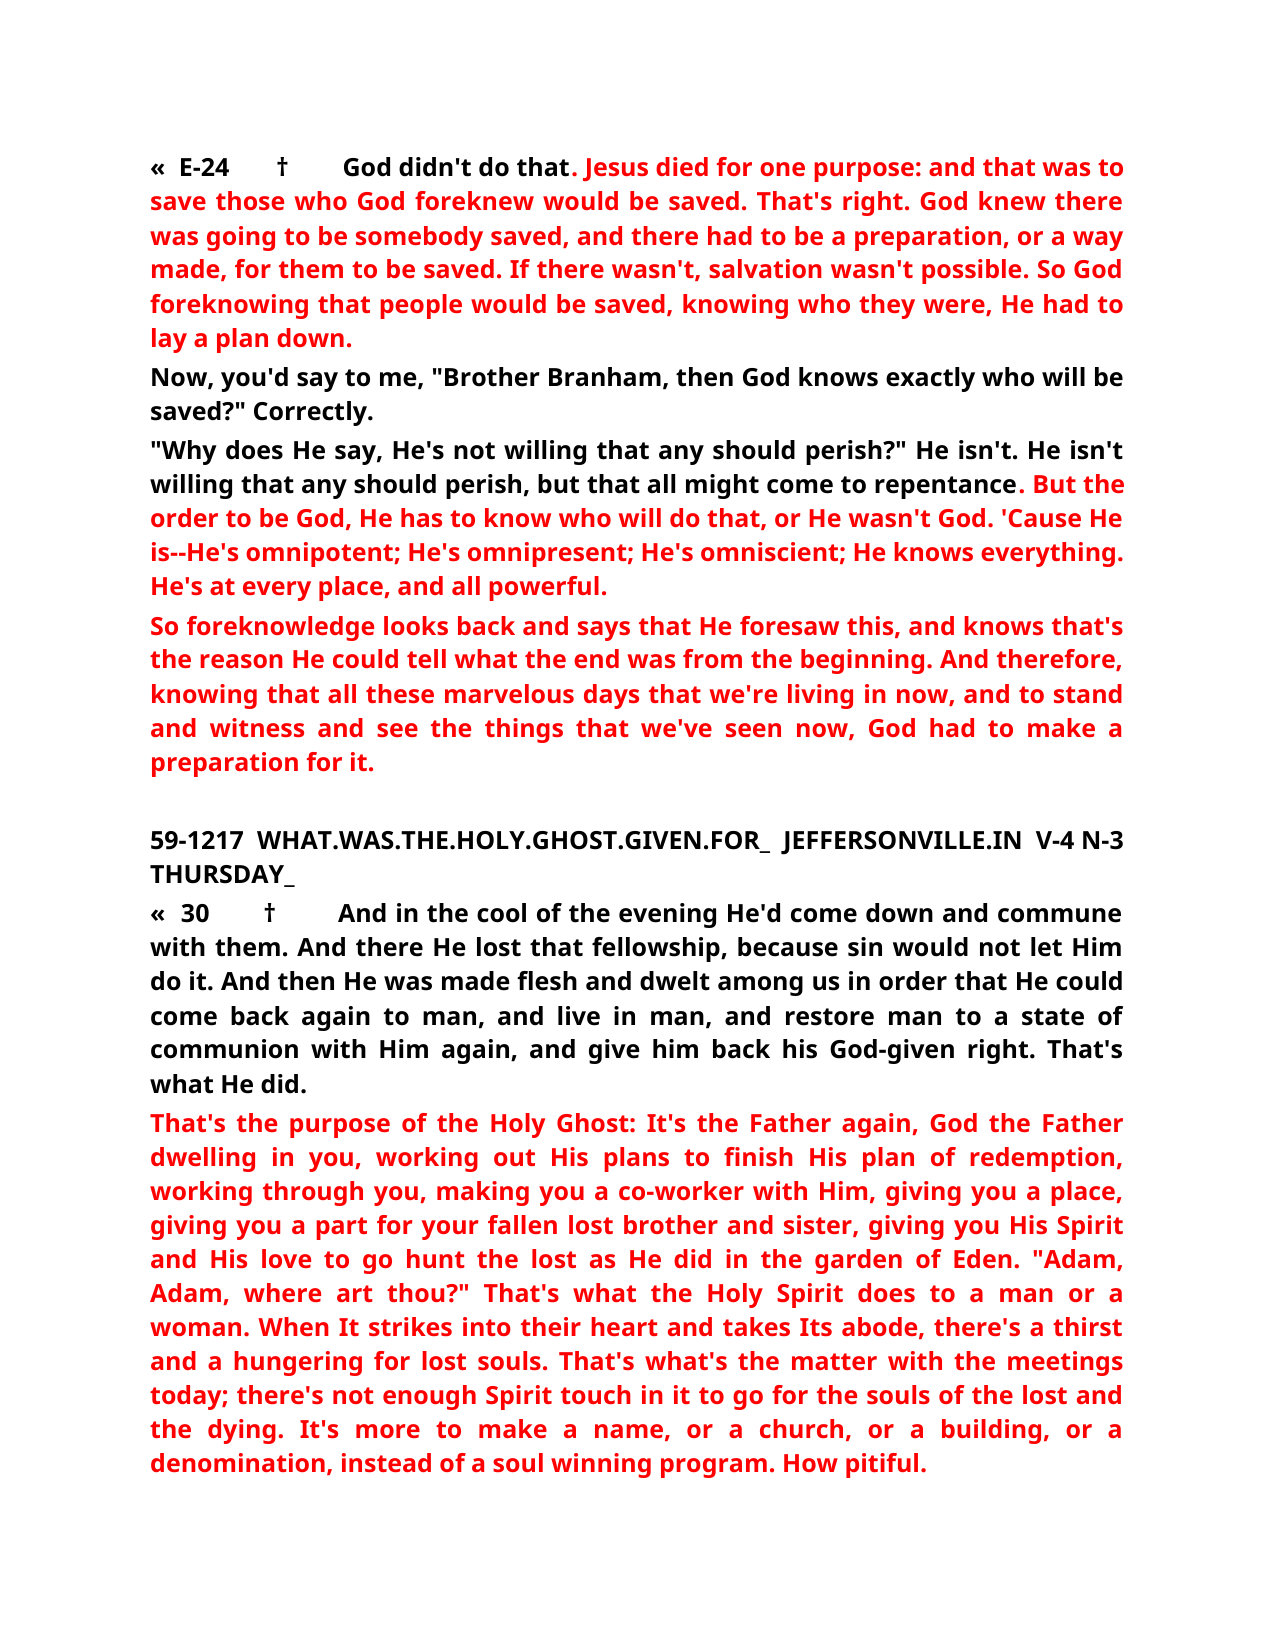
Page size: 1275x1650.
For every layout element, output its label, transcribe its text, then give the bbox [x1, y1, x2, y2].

text So foreknowledge looks back and says that He foresaw this, and knows that's the reason He could tell what the end was from the beginning. And therefore, knowing that all these marvelous days that we're living in now, and to stand and witness and see the things that we've seen now, God had to make a preparation for it. [150, 608, 1125, 778]
text « 30 † And in the cool of the evening He'd come down and commune with them. And there He lost that fellowship, because sin would not let Him do it. And then He was made flesh and dwelt among us in order that He could come back again to man, and live in man, and restore man to a state of communion with Him again, and give him back his God-given right. That's what He did. [150, 896, 1125, 1100]
text « E-24 † God didn't do that. Jesus died for one purpose: and that was to save those who God foreknew would be saved. That's right. God knew there was going to be somebody saved, and there had to be a preparation, or a way made, for them to be saved. If there wasn't, salvation wasn't possible. So God foreknowing that people would be saved, knowing who they were, He had to lay a plan down. [150, 150, 1125, 354]
text That's the purpose of the Holy Ghost: It's the Father again, God the Father dwelling in you, working out His plans to finish His plan of redemption, working through you, making you a co-worker with Him, giving you a place, giving you a part for your fallen lost brother and sister, giving you His Spirit and His love to go hunt the lost as He did in the garden of Eden. "Adam, Adam, where art thou?" That's what the Holy Spirit does to a man or a woman. When It strikes into their heart and takes Its abode, there's a thirst and a hungering for lost souls. That's what's the matter with the meetings today; there's not enough Spirit touch in it to go for the souls of the lost and the dying. It's more to make a name, or a church, or a building, or a denomination, instead of a soul winning program. How pitiful. [150, 1105, 1125, 1480]
text 59-1217 WHAT.WAS.THE.HOLY.GHOST.GIVEN.FOR_ JEFFERSONVILLE.IN V-4 N-3 THURSDAY_ [150, 823, 1125, 891]
text Now, you'd say to me, "Brother Branham, then God knows exactly who will be saved?" Correctly. [150, 359, 1125, 428]
text "Why does He say, He's not willing that any should perish?" He isn't. He isn't willing that any should perish, but that all might come to repentance. But the order to be God, He has to know who will do that, or He wasn't God. 'Cause He is--He's omnipotent; He's omnipresent; He's omniscient; He knows everything. He's at every place, and all powerful. [150, 433, 1125, 603]
